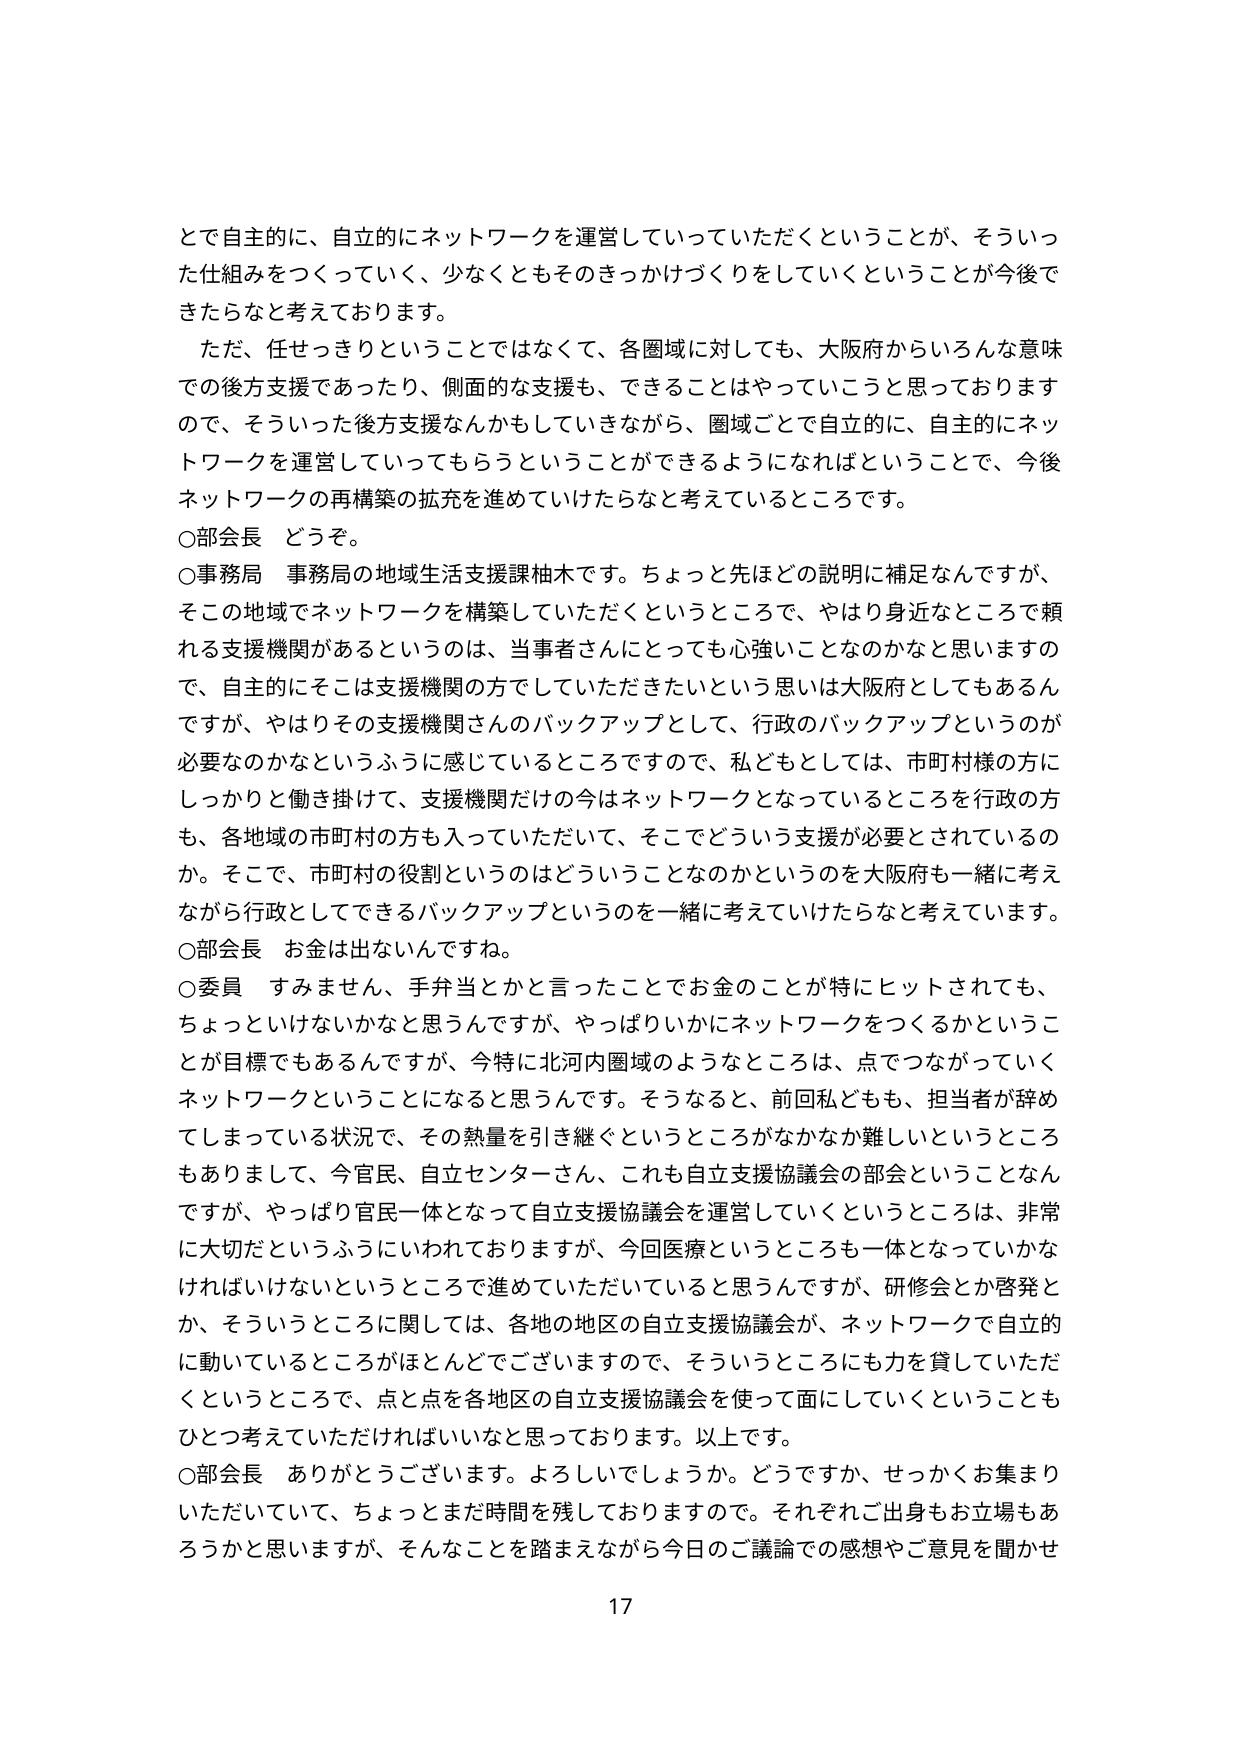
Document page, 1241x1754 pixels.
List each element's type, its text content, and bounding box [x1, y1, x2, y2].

text ○委員 すみません、手弁当とかと言ったことでお金のことが特にヒットされても、ちょっといけないかなと思うんですが、やっぱりいかにネットワークをつくるかということが目標でもあるんですが、今特に北河内圏域のようなところは、点でつながっていくネットワークということになると思うんです。そうなると、前回私どもも、担当者が辞めてしまっている状況で、その熱量を引き継ぐというところがなかなか難しいというところもありまして、今官民、自立センターさん、これも自立支援協議会の部会ということなんですが、やっぱり官民一体となって自立支援協議会を運営していくというところは、非常に大切だというふうにいわれておりますが、今回医療というところも一体となっていかなければいけないというところで進めていただいていると思うんですが、研修会とか啓発とか、そういうところに関しては、各地の地区の自立支援協議会が、ネットワークで自立的に動いているところがほとんどでございますので、そういうところにも力を貸していただくというところで、点と点を各地区の自立支援協議会を使って面にしていくということも、ひとつ考えていただければいいなと思っております。以上です。 [177, 967, 1063, 1454]
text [177, 217, 1063, 329]
text ただ、任せっきりということではなくて、各圏域に対しても、大阪府からいろんな意味での後方支援であったり、側面的な支援も、できることはやっていこうと思っておりますので、そういった後方支援なんかもしていきながら、圏域ごとで自立的に、自主的にネットワークを運営していってもらうということができるようになればということで、今後ネットワークの再構築の拡充を進めていけたらなと考えているところです。 [177, 329, 1063, 517]
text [177, 1454, 1063, 1567]
text ○事務局 事務局の地域生活支援課柚木です。ちょっと先ほどの説明に補足なんですが、そこの地域でネットワークを構築していただくというところで、やはり身近なところで頼れる支援機関があるというのは、当事者さんにとっても心強いことなのかなと思いますので、自主的にそこは支援機関の方でしていただきたいという思いは大阪府としてもあるんですが、やはりその支援機関さんのバックアップとして、行政のバックアップというのが必要なのかなというふうに感じているところですので、私どもとしては、市町村様の方にしっかりと働き掛けて、支援機関だけの今はネットワークとなっているところを行政の方も、各地域の市町村の方も入っていただいて、そこでどういう支援が必要とされているのか。そこで、市町村の役割というのはどういうことなのかというのを大阪府も一緒に考えながら行政としてできるバックアップというのを一緒に考えていけたらなと考えています。 [177, 554, 1063, 929]
text ○部会長 どうぞ。 [177, 517, 1063, 554]
text ○部会長 お金は出ないんですね。 [177, 929, 1063, 967]
